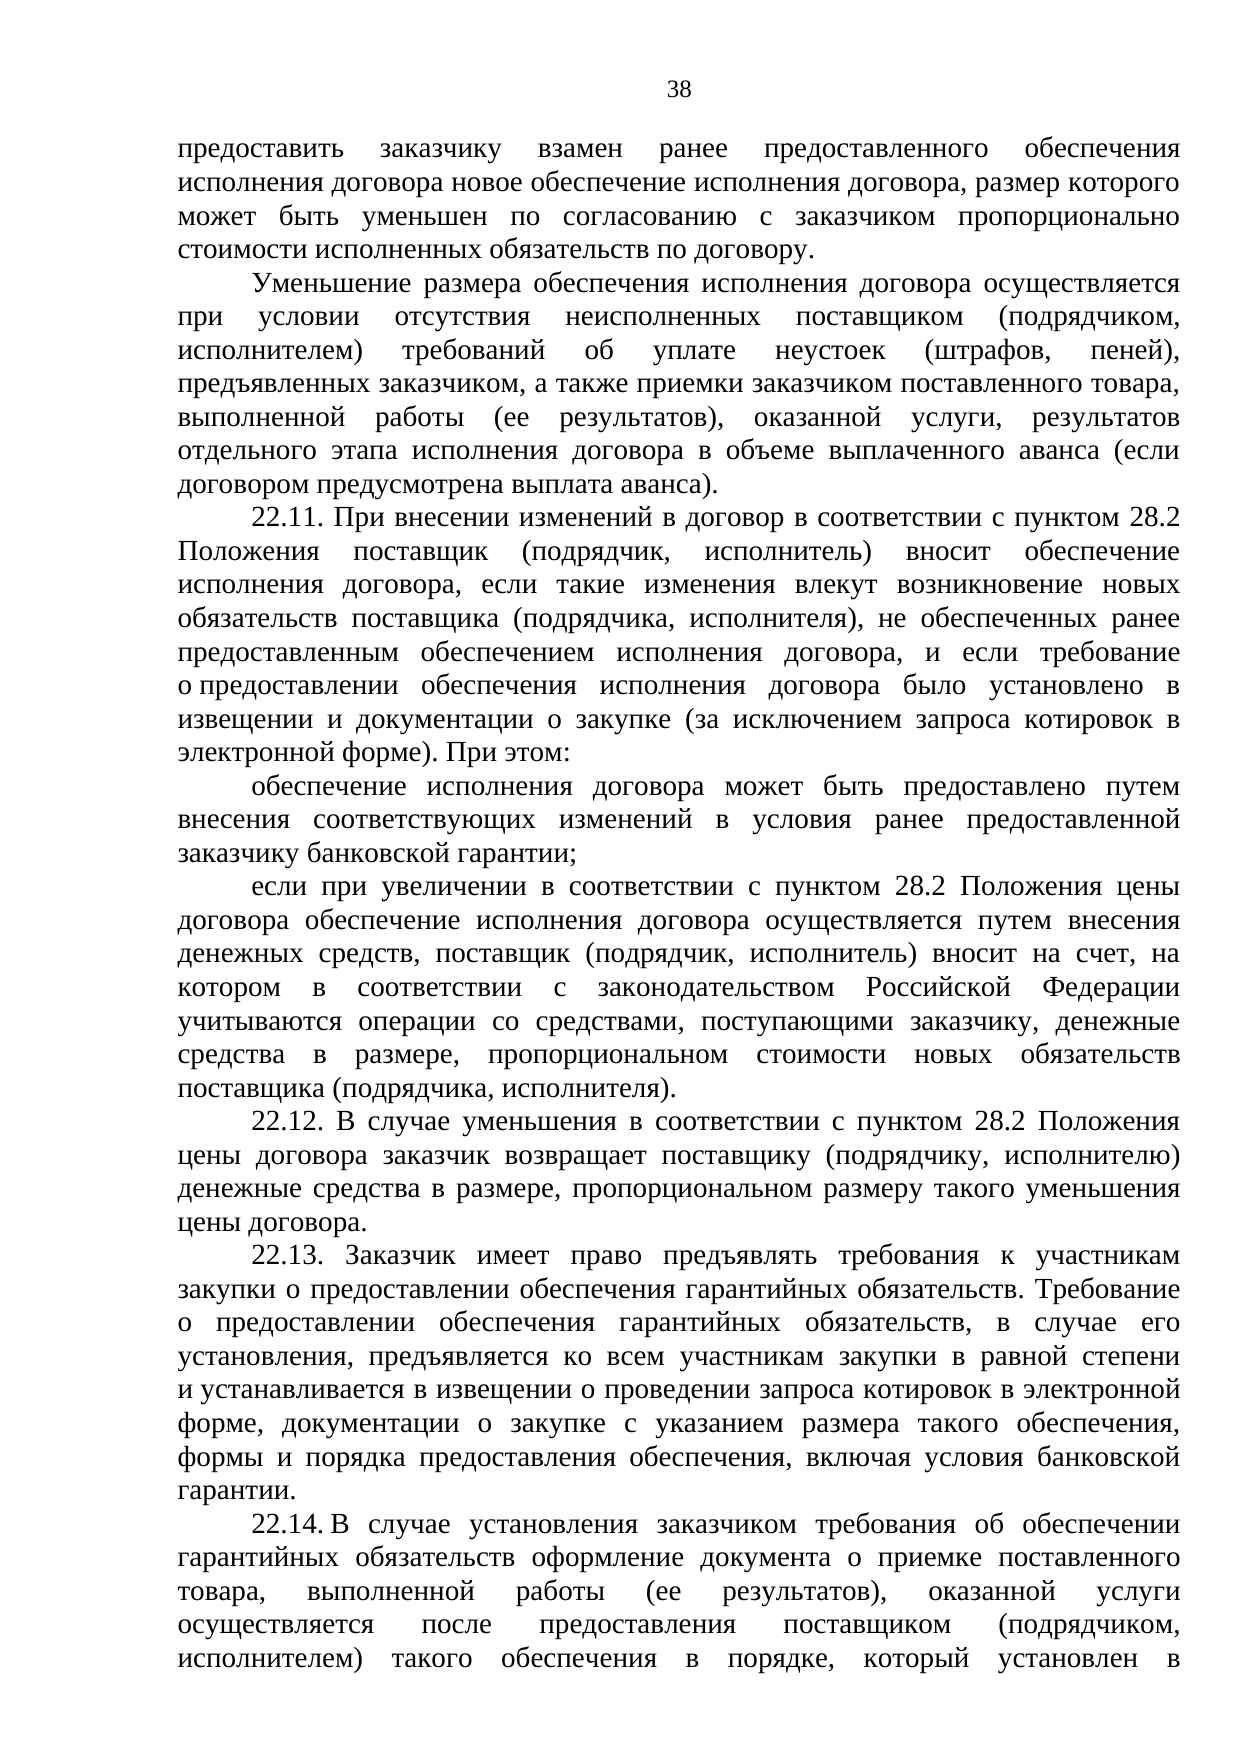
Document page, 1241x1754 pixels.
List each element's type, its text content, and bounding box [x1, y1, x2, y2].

text обеспечение исполнения договора может быть предоставлено путем внесения соответствующих изменений в условия ранее предоставленной заказчику банковской гарантии; [177, 768, 1181, 868]
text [177, 1506, 1181, 1673]
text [177, 131, 1181, 265]
text 22.12. В случае уменьшения в соответствии с пунктом 28.2 Положения цены договора заказчик возвращает поставщику (подрядчику, исполнителю) денежные средства в размере, пропорциональном размеру такого уменьшения цены договора. [177, 1103, 1181, 1237]
text 22.13. Заказчик имеет право предъявлять требования к участникам закупки о предоставлении обеспечения гарантийных обязательств. Требование о предоставлении обеспечения гарантийных обязательств, в случае его установления, предъявляется ко всем участникам закупки в равной степени и устанавливается в извещении о проведении запроса котировок в электронной форме, документации о закупке с указанием размера такого обеспечения, формы и порядка предоставления обеспечения, включая условия банковской гарантии. [177, 1237, 1181, 1506]
text 22.11. При внесении изменений в договор в соответствии с пунктом 28.2 Положения поставщик (подрядчик, исполнитель) вносит обеспечение исполнения договора, если такие изменения влекут возникновение новых обязательств поставщика (подрядчика, исполнителя), не обеспеченных ранее предоставленным обеспечением исполнения договора, и если требование о предоставлении обеспечения исполнения договора было установлено в извещении и документации о закупке (за исключением запроса котировок в электронной форме). При этом: [177, 499, 1181, 768]
text если при увеличении в соответствии с пунктом 28.2 Положения цены договора обеспечение исполнения договора осуществляется путем внесения денежных средств, поставщик (подрядчик, исполнитель) вносит на счет, на котором в соответствии с законодательством Российской Федерации учитываются операции со средствами, поступающими заказчику, денежные средства в размере, пропорциональном стоимости новых обязательств поставщика (подрядчика, исполнителя). [177, 868, 1181, 1103]
text Уменьшение размера обеспечения исполнения договора осуществляется при условии отсутствия неисполненных поставщиком (подрядчиком, исполнителем) требований об уплате неустоек (штрафов, пеней), предъявленных заказчиком, а также приемки заказчиком поставленного товара, выполненной работы (ее результатов), оказанной услуги, результатов отдельного этапа исполнения договора в объеме выплаченного аванса (если договором предусмотрена выплата аванса). [177, 265, 1181, 499]
